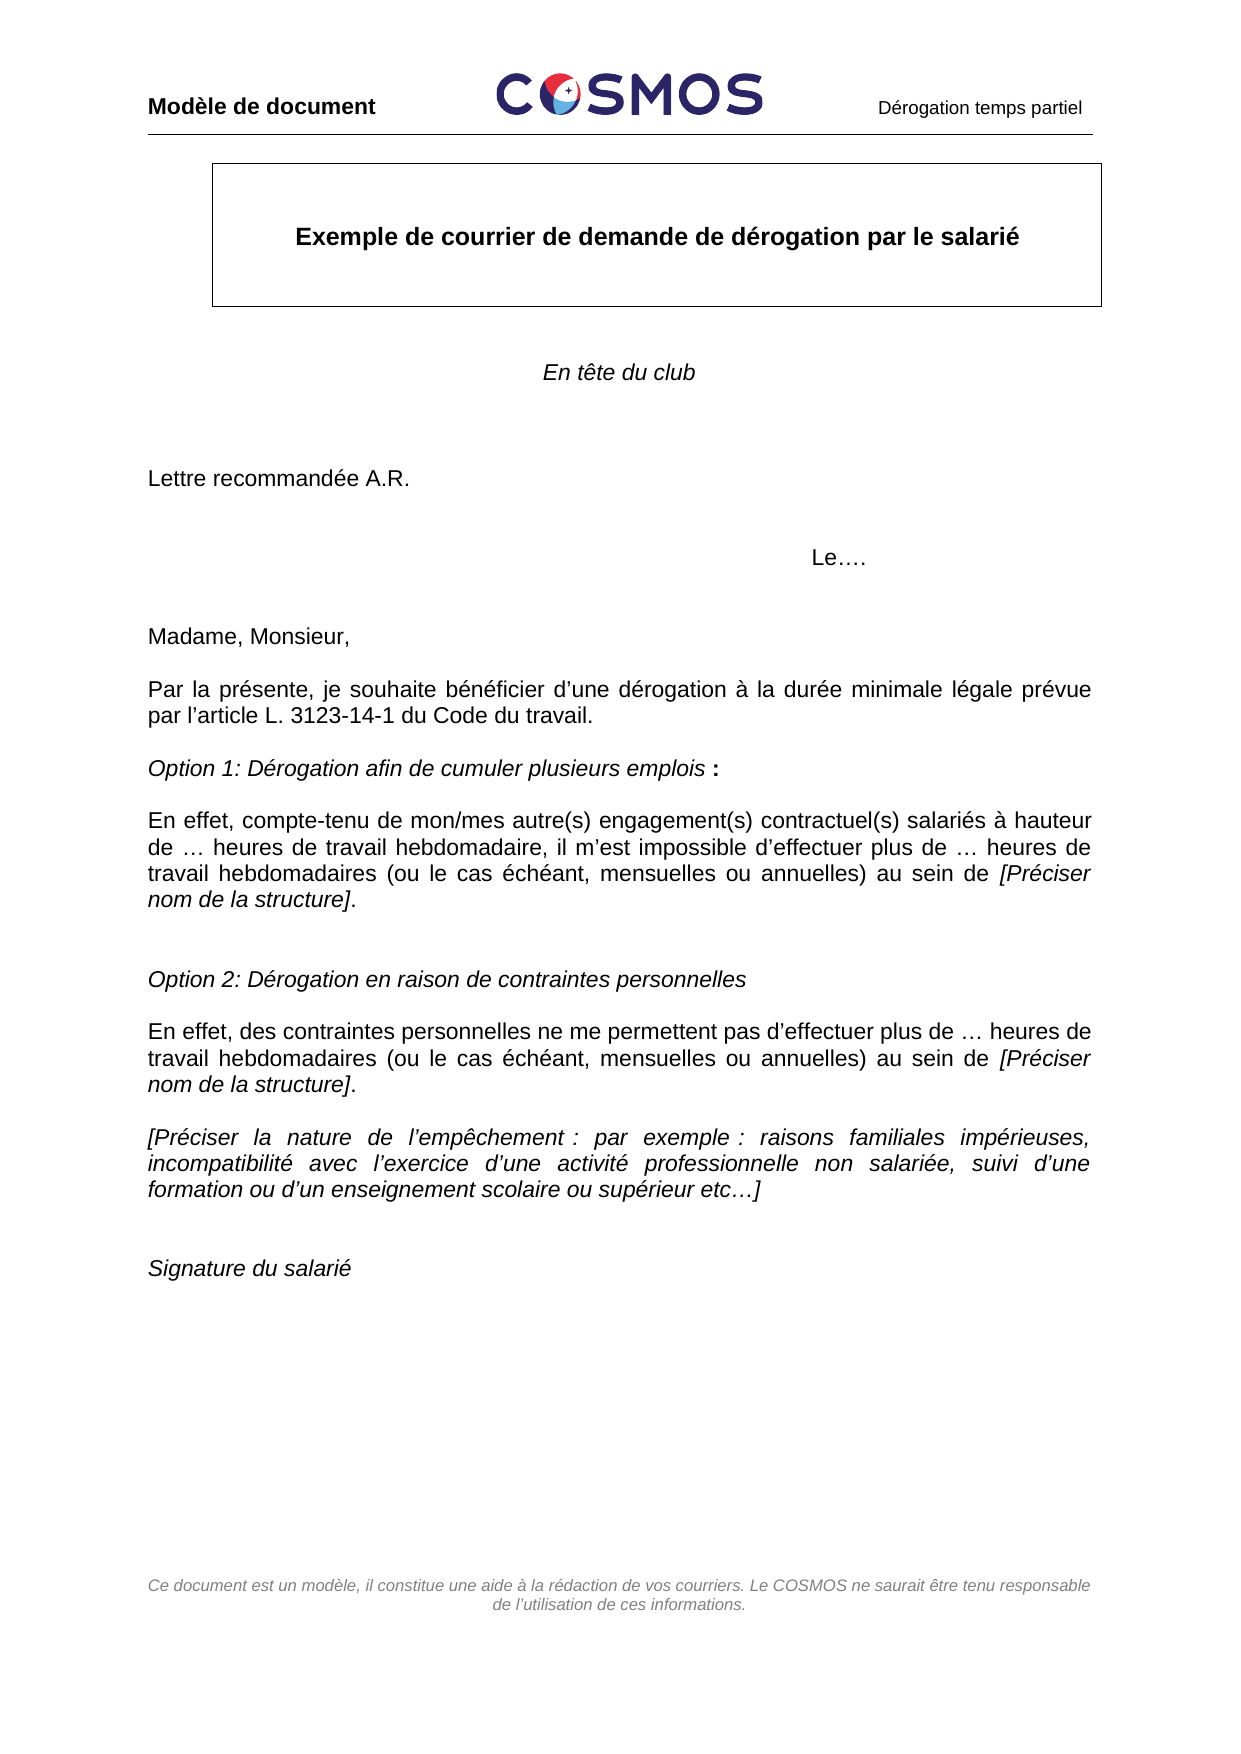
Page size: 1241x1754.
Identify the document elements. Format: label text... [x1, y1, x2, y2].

text Signature du salarié [148, 1255, 1093, 1282]
text Exemple de courrier de demande de dérogation par le salarié [213, 219, 1101, 251]
text Option 2: Dérogation en raison de contraintes personnelles [148, 966, 1093, 992]
text En effet, compte-tenu de mon/mes autre(s) engagement(s) contractuel(s) salariés à hauteur de … heures de travail hebdomadaire, il m’est impossible d’effectuer plus de … heures de travail hebdomadaires (ou le cas échéant, mensuelles ou annuelles) au sein de [Préciser nom de la structure]. [148, 807, 1093, 913]
text En tête du club [148, 359, 1093, 386]
text Lettre recommandée A.R. [148, 465, 1093, 491]
text Le…. [148, 544, 1093, 570]
picture [496, 73, 763, 115]
text [Préciser la nature de l’empêchement : par exemple : raisons familiales impérieuses, incompatibilité avec l’exercice d’une activité professionnelle non salariée, suivi d’une formation ou d’un enseignement scolaire ou supérieur etc…] [148, 1124, 1093, 1203]
text Par la présente, je souhaite bénéficier d’une dérogation à la durée minimale légale prévue par l’article L. 3123-14-1 du Code du travail. [148, 676, 1093, 728]
text Option 1: Dérogation afin de cumuler plusieurs emplois : [148, 755, 1093, 781]
text Madame, Monsieur, [148, 623, 1093, 649]
text En effet, des contraintes personnelles ne me permettent pas d’effectuer plus de … heures de travail hebdomadaires (ou le cas échéant, mensuelles ou annuelles) au sein de [Préciser nom de la structure]. [148, 1018, 1093, 1097]
